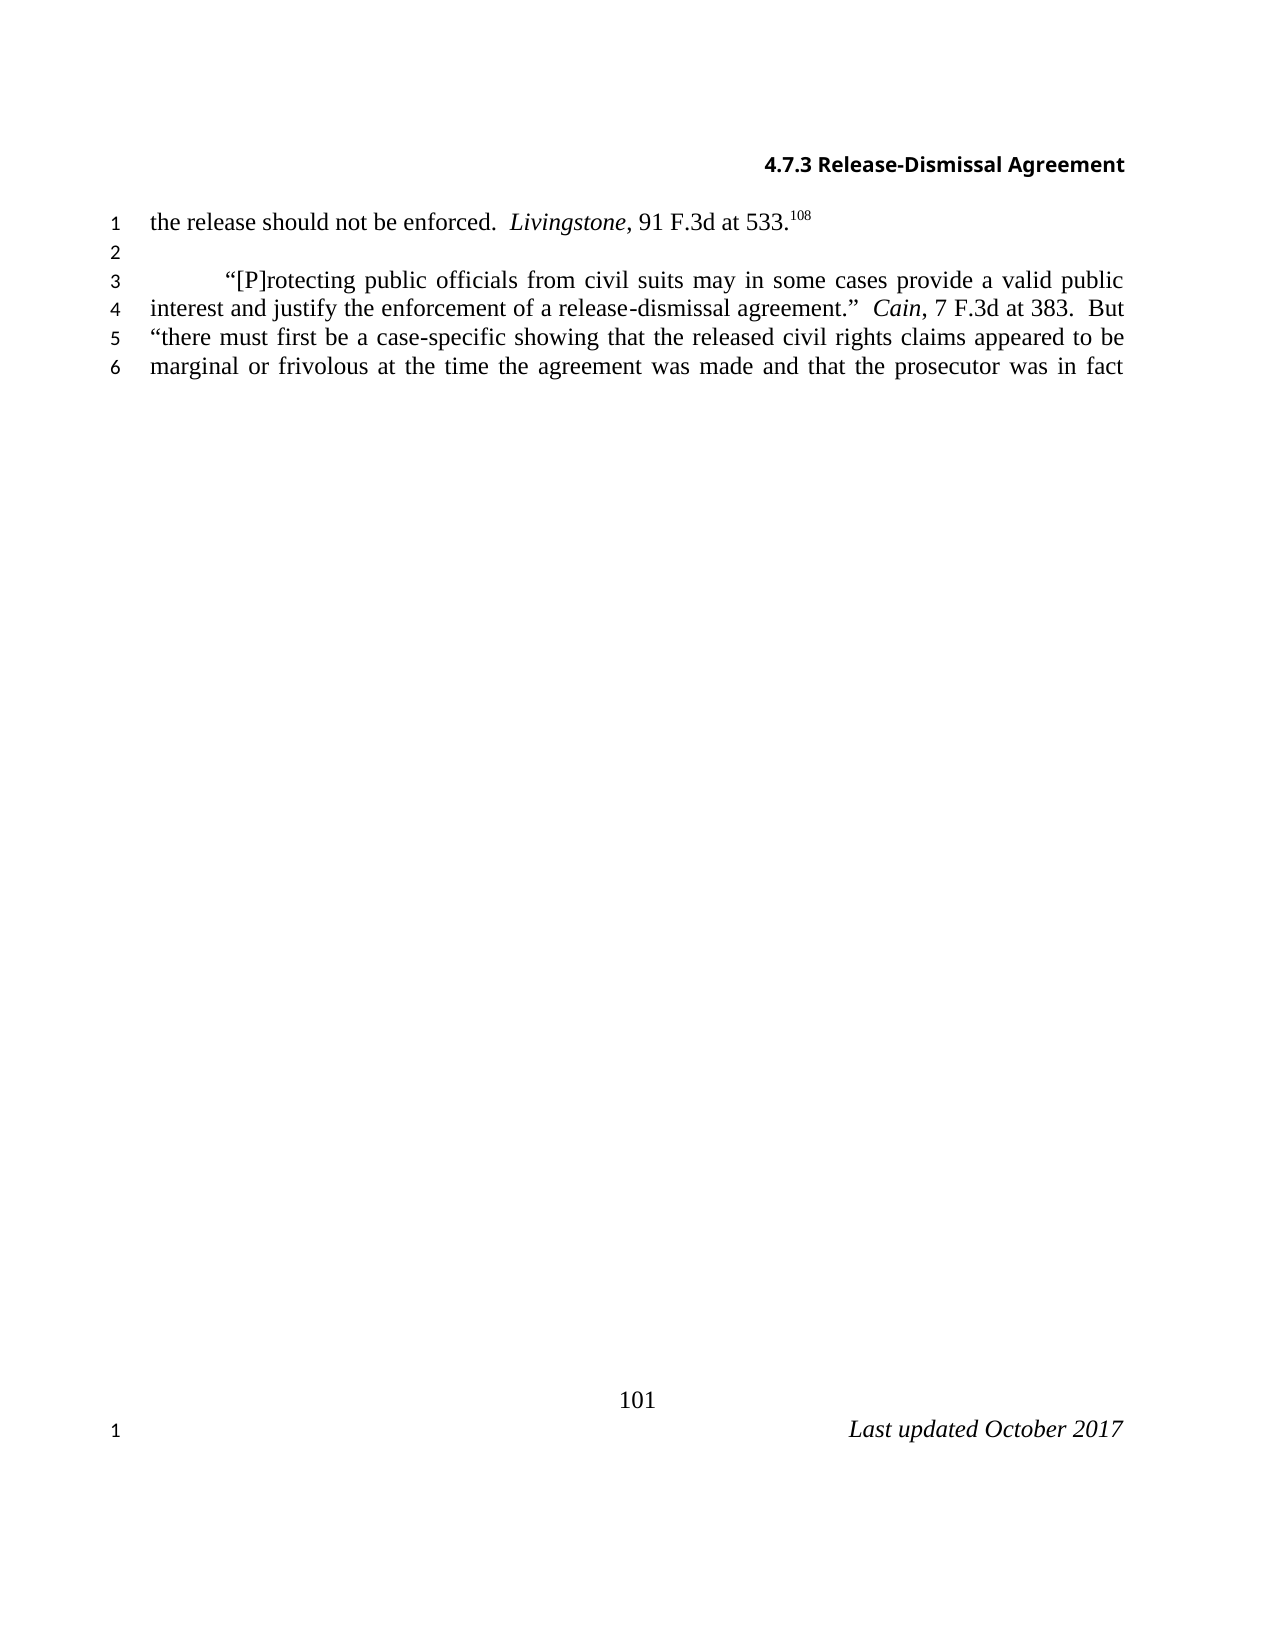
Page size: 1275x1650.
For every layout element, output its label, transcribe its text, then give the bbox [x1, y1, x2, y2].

text “[P]rotecting public officials from civil suits may in some cases provide a valid public interest and justify the enforcement of a release-dismissal agreement.” Cain, 7 F.3d at 383. But “there must first be a case-specific showing that the released civil rights claims appeared to be marginal or frivolous at the time the agreement was made and that the prosecutor was in fact motivated by this reason.” Id. Whether the claims appeared to be marginal or frivolous should be assessed on the basis of the information that the prosecutor “knew or should have known” at the time. Livingstone, 91 F.3d at 532. If the claims did appear marginal or frivolous based on the information that the prosecutor knew and/or should have known, the court should then address “the further question whether enforcement of a release-dismissal agreement in the face of substantial evidence of police misconduct would be compatible with Rumery and Cain, notwithstanding that the evidence of misconduct was not known, or reasonably knowable, by the prosecutor at the time.” Livingstone, 91 F.3d at 532. [150, 265, 1125, 380]
